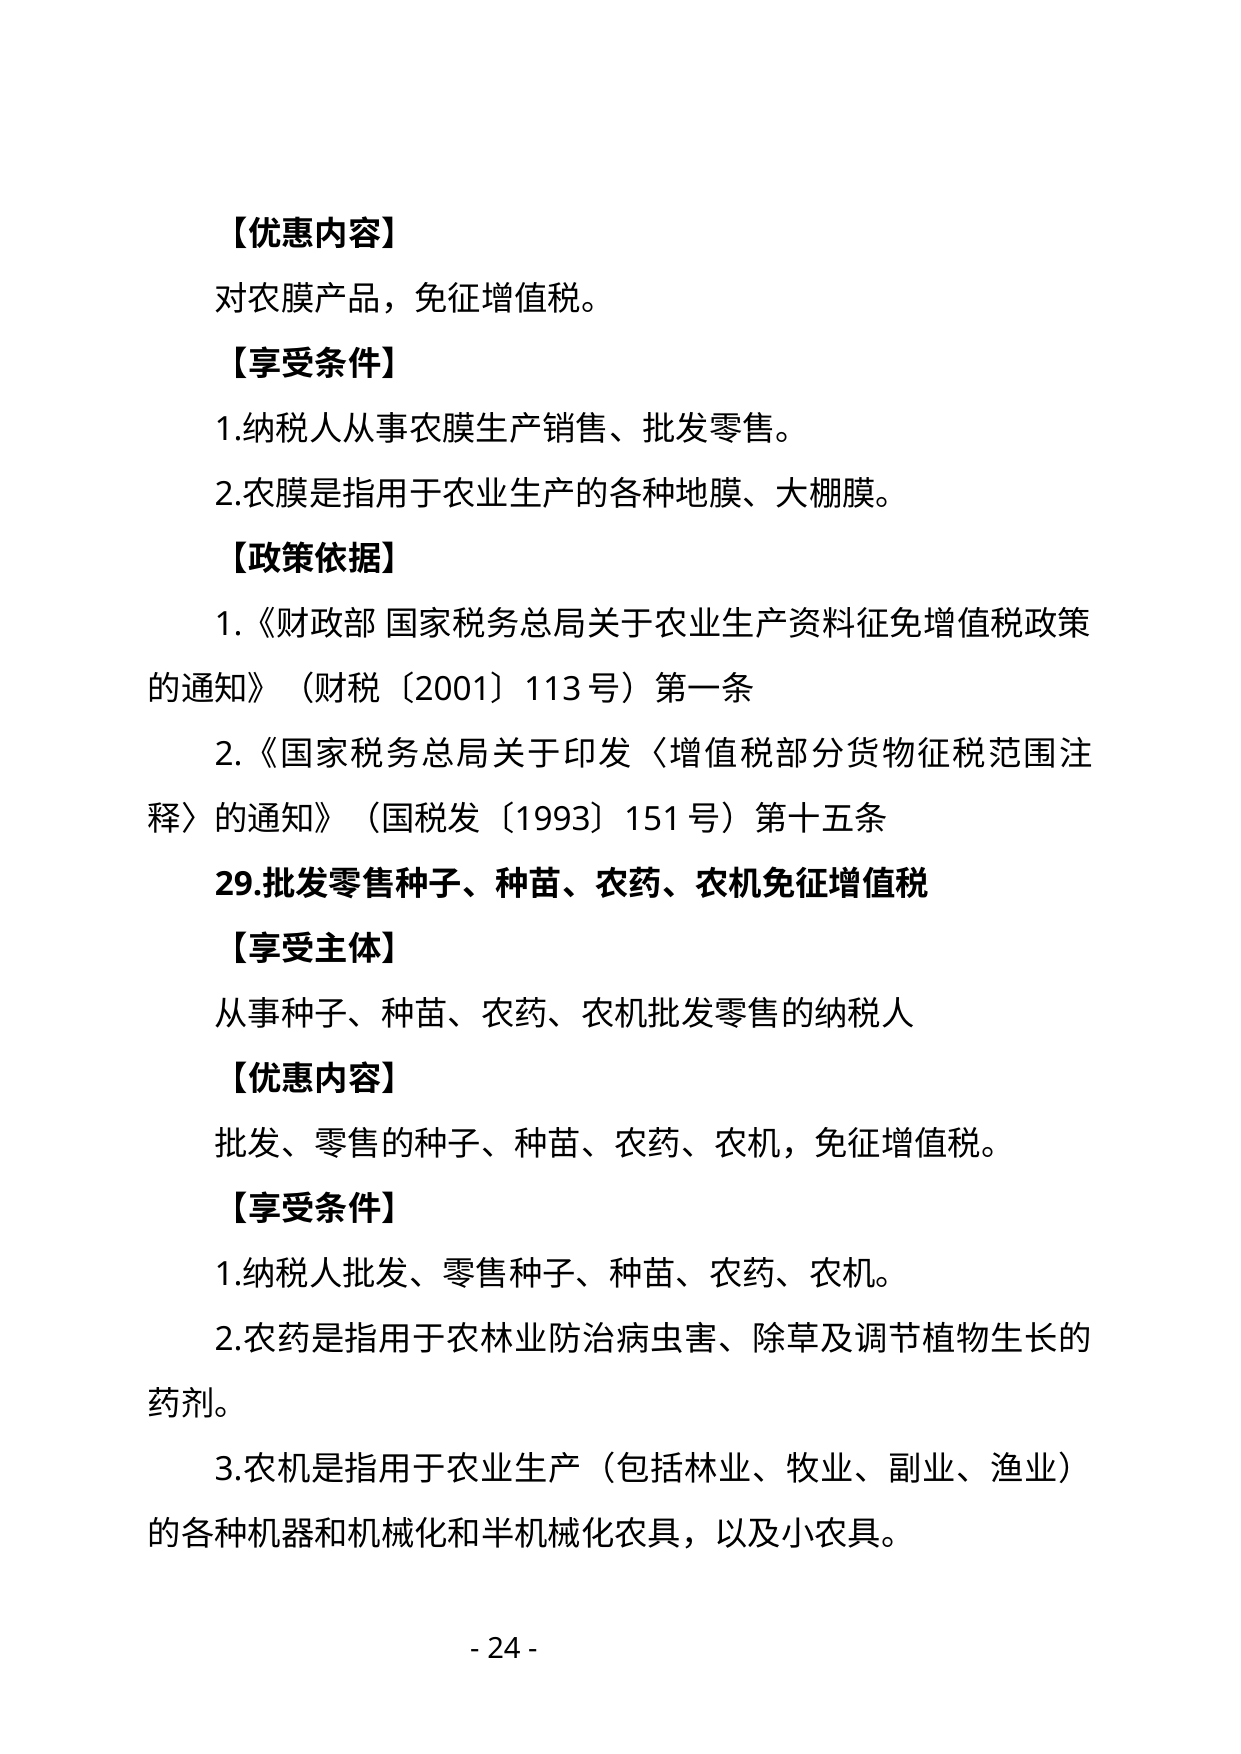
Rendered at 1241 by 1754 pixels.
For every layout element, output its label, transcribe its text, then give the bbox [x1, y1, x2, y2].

list 【政策依据】 [148, 524, 1093, 589]
list 2.《国家税务总局关于印发〈增值税部分货物征税范围注释〉的通知》（国税发〔1993〕151号）第十五条 [148, 719, 1093, 849]
list 2.农膜是指用于农业生产的各种地膜、大棚膜。 [148, 459, 1093, 524]
list 对农膜产品，免征增值税。 [148, 264, 1093, 329]
list 批发、零售的种子、种苗、农药、农机，免征增值税。 [148, 1109, 1093, 1174]
list 1.纳税人从事农膜生产销售、批发零售。 [148, 394, 1093, 459]
list 3.农机是指用于农业生产（包括林业、牧业、副业、渔业）的各种机器和机械化和半机械化农具，以及小农具。 [148, 1434, 1093, 1564]
list 从事种子、种苗、农药、农机批发零售的纳税人 [148, 979, 1093, 1044]
list 1.《财政部 国家税务总局关于农业生产资料征免增值税政策的通知》（财税〔2001〕113号）第一条 [148, 589, 1093, 719]
list 【优惠内容】 [148, 199, 1093, 264]
list 【享受条件】 [148, 329, 1093, 394]
list 【享受主体】 [148, 914, 1093, 979]
list 2.农药是指用于农林业防治病虫害、除草及调节植物生长的药剂。 [148, 1304, 1093, 1434]
subtitle 29.批发零售种子、种苗、农药、农机免征增值税 [148, 849, 1093, 914]
list 1.纳税人批发、零售种子、种苗、农药、农机。 [148, 1239, 1093, 1304]
list 【优惠内容】 [148, 1044, 1093, 1109]
list 【享受条件】 [148, 1174, 1093, 1239]
